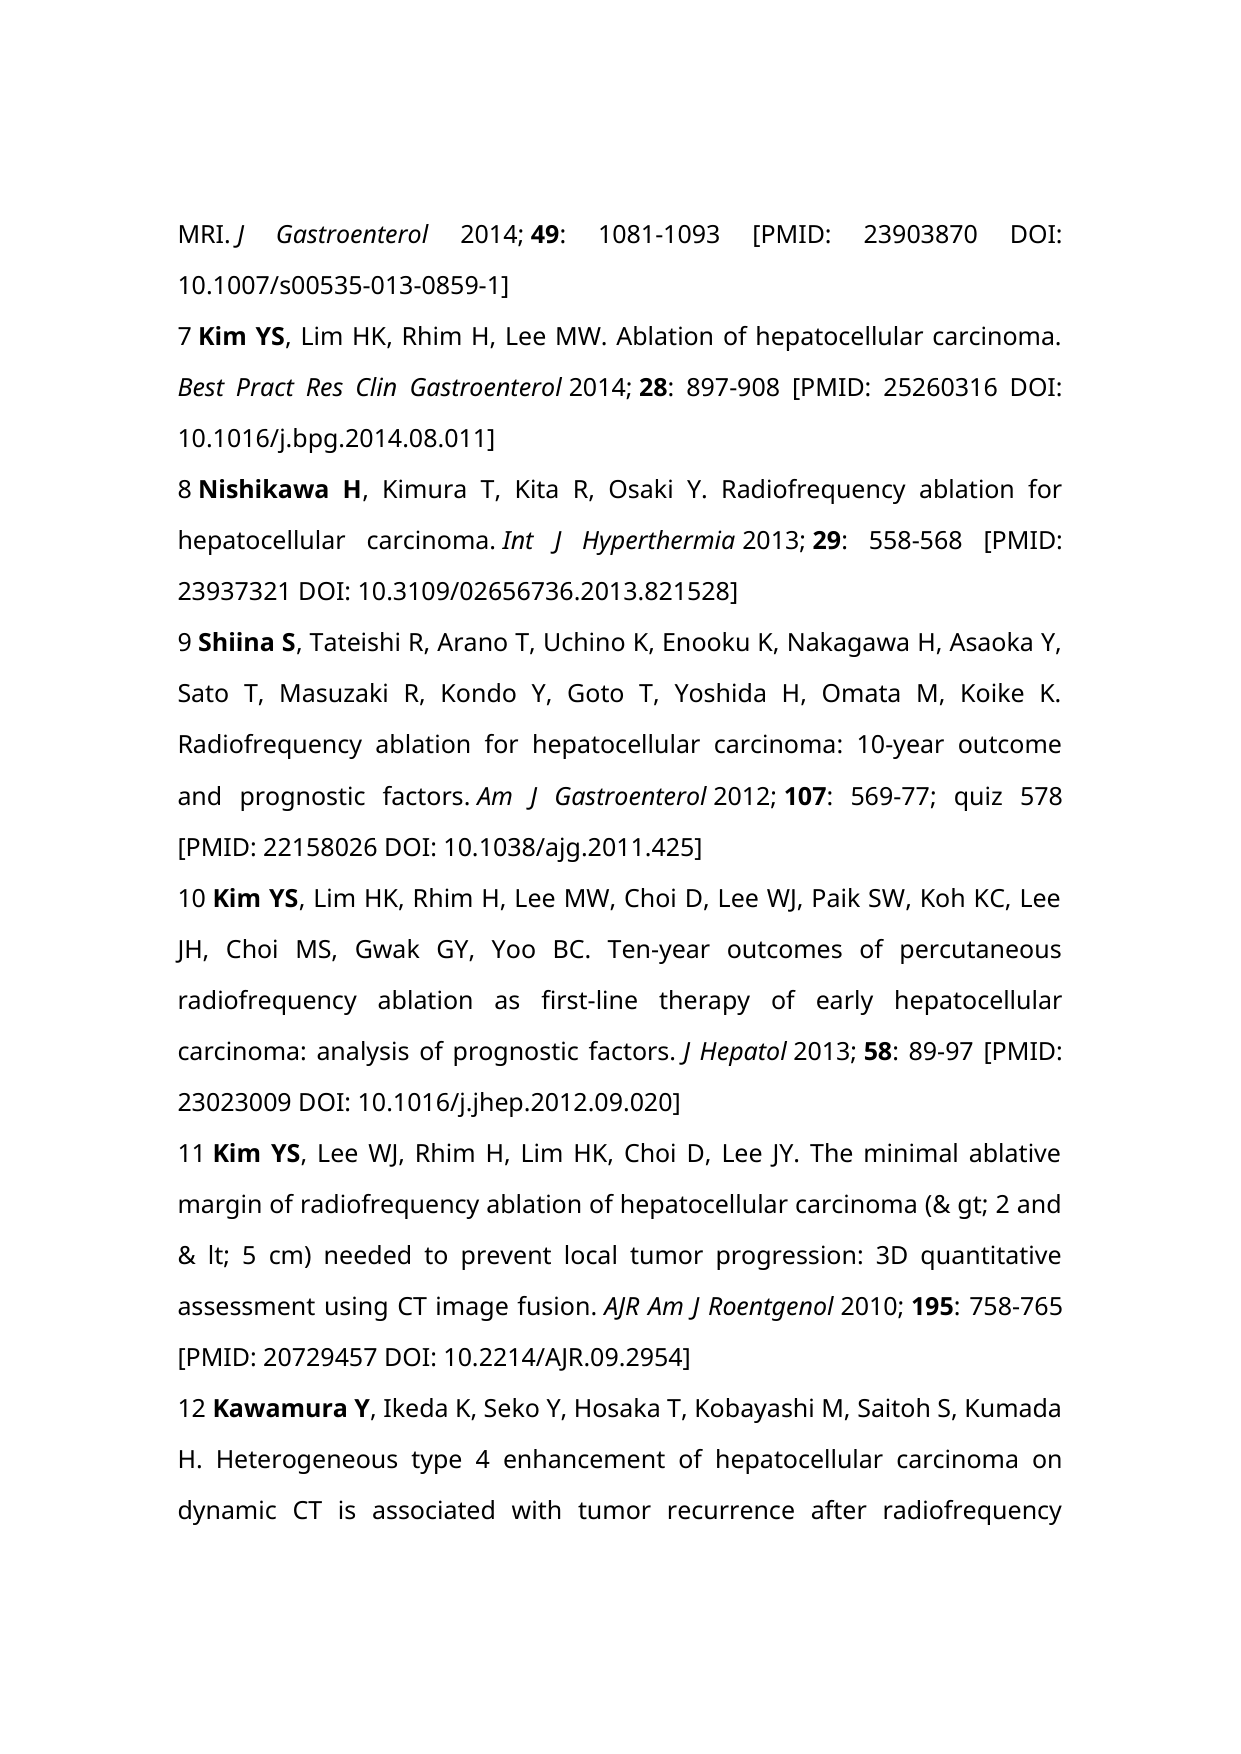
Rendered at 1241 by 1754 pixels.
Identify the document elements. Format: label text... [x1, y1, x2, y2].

text 9 Shiina S, Tateishi R, Arano T, Uchino K, Enooku K, Nakagawa H, Asaoka Y, Sato T, Masuzaki R, Kondo Y, Goto T, Yoshida H, Omata M, Koike K. Radiofrequency ablation for hepatocellular carcinoma: 10-year outcome and prognostic factors. Am J Gastroenterol 2012; 107: 569-77; quiz 578 [PMID: 22158026 DOI: 10.1038/ajg.2011.425] [177, 625, 1063, 863]
text 10 Kim YS, Lim HK, Rhim H, Lee MW, Choi D, Lee WJ, Paik SW, Koh KC, Lee JH, Choi MS, Gwak GY, Yoo BC. Ten-year outcomes of percutaneous radiofrequency ablation as first-line therapy of early hepatocellular carcinoma: analysis of prognostic factors. J Hepatol 2013; 58: 89-97 [PMID: 23023009 DOI: 10.1016/j.jhep.2012.09.020] [177, 880, 1063, 1118]
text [177, 217, 1063, 302]
text 8 Nishikawa H, Kimura T, Kita R, Osaki Y. Radiofrequency ablation for hepatocellular carcinoma. Int J Hyperthermia 2013; 29: 558-568 [PMID: 23937321 DOI: 10.3109/02656736.2013.821528] [177, 472, 1063, 608]
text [177, 1391, 1063, 1527]
text 7 Kim YS, Lim HK, Rhim H, Lee MW. Ablation of hepatocellular carcinoma. Best Pract Res Clin Gastroenterol 2014; 28: 897-908 [PMID: 25260316 DOI: 10.1016/j.bpg.2014.08.011] [177, 319, 1063, 455]
text 11 Kim YS, Lee WJ, Rhim H, Lim HK, Choi D, Lee JY. The minimal ablative margin of radiofrequency ablation of hepatocellular carcinoma (& gt; 2 and & lt; 5 cm) needed to prevent local tumor progression: 3D quantitative assessment using CT image fusion. AJR Am J Roentgenol 2010; 195: 758-765 [PMID: 20729457 DOI: 10.2214/AJR.09.2954] [177, 1136, 1063, 1374]
